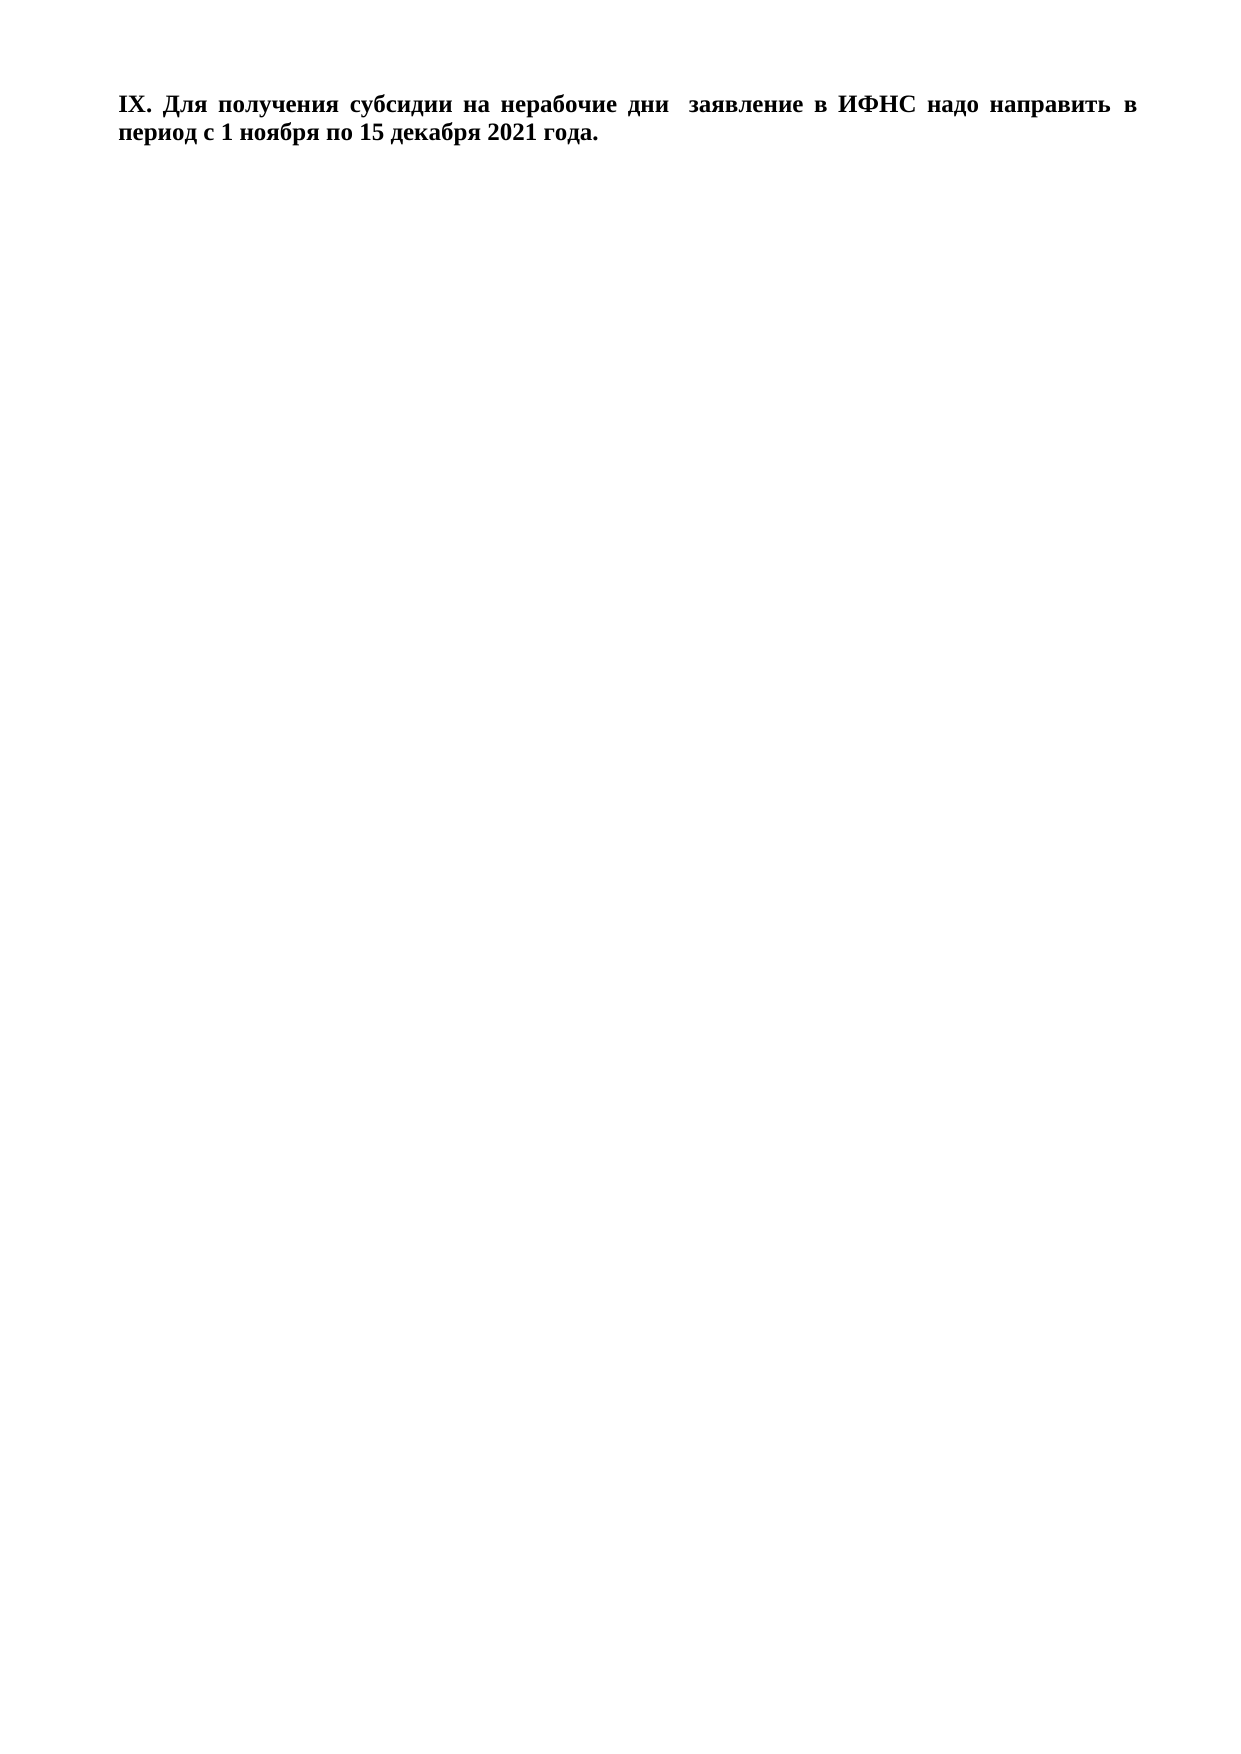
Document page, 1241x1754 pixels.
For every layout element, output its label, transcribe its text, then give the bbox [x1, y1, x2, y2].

text IX. Для получения субсидии на нерабочие дни заявление в ИФНС надо направить в период с 1 ноября по 15 декабря 2021 года. [118, 89, 1137, 146]
